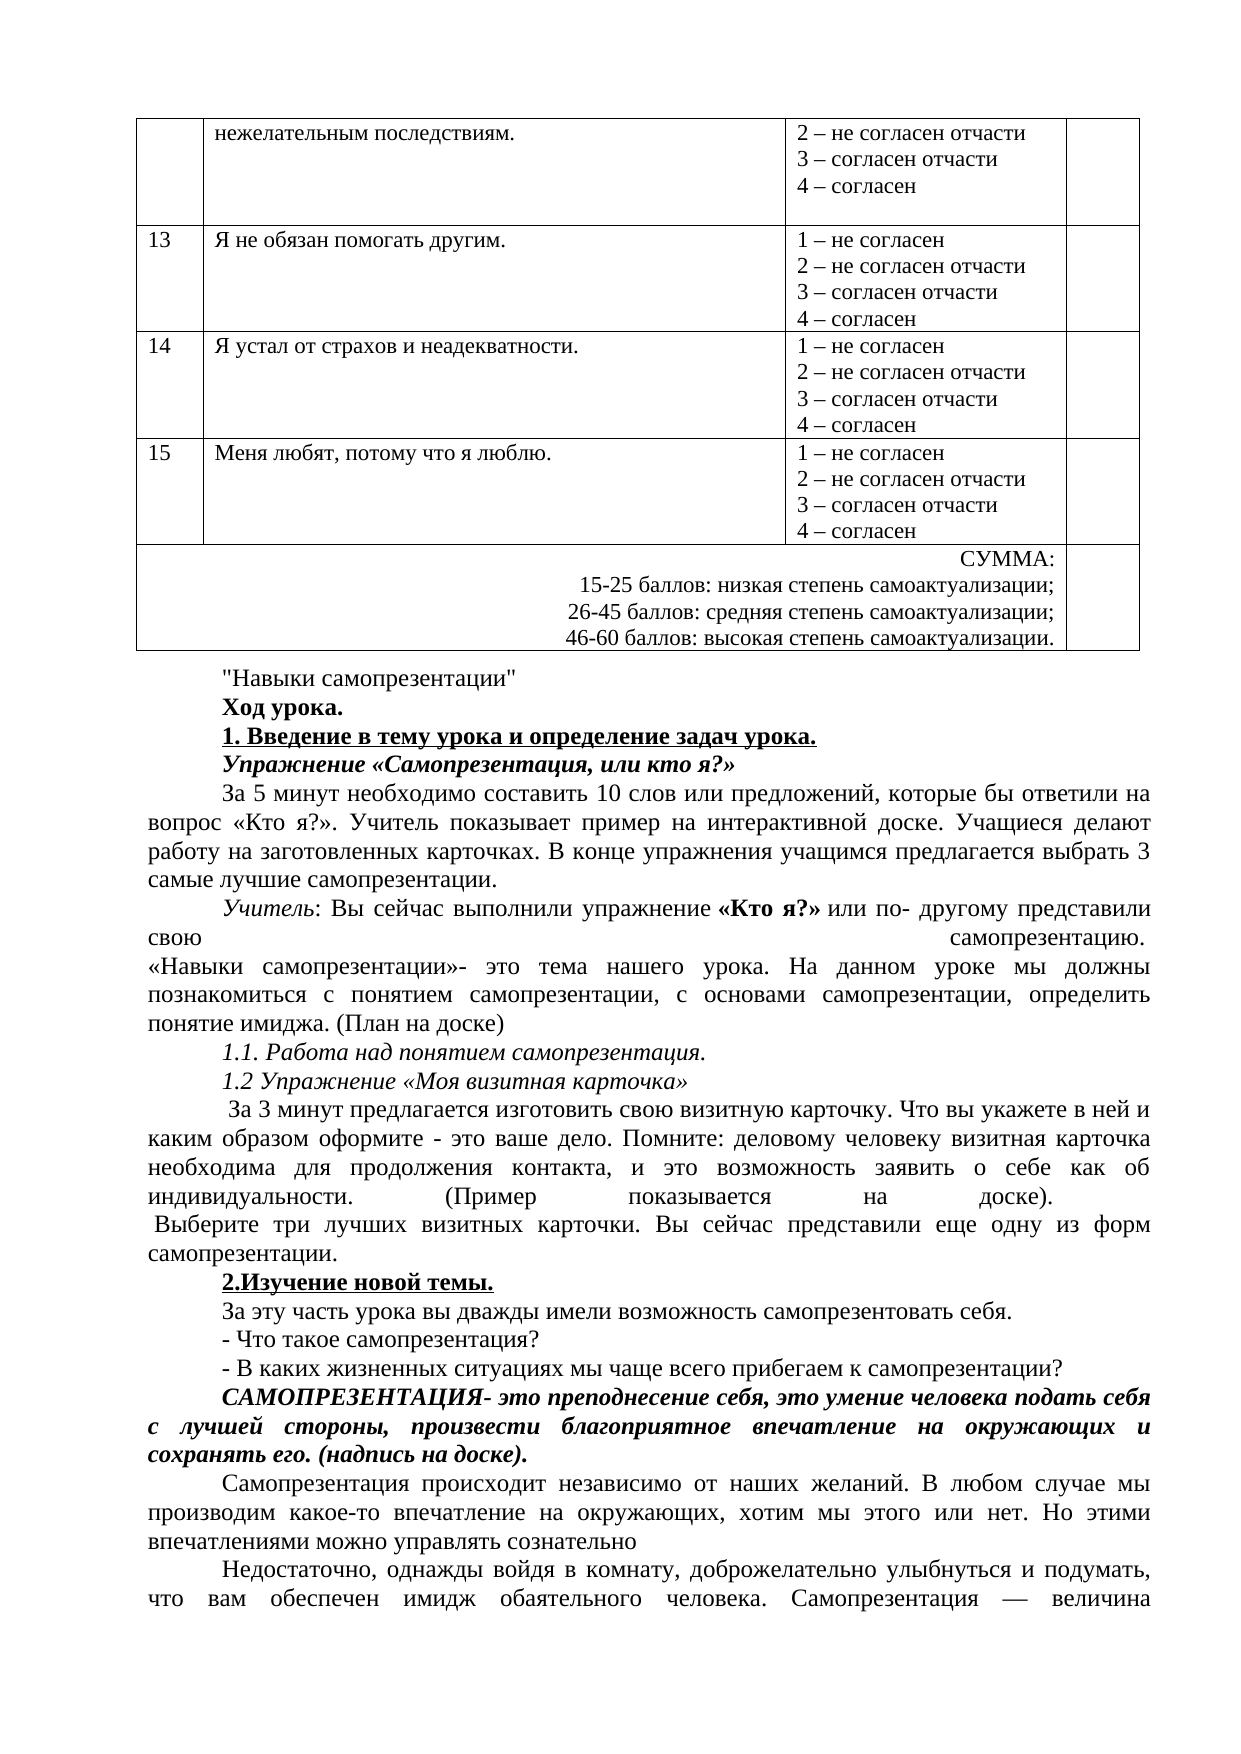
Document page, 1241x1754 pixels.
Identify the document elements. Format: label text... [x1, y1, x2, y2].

table_cell Я устал от страхов и неадекватности. [204, 332, 785, 437]
text За 5 минут необходимо составить 10 слов или предложений, которые бы ответили на вопрос «Кто я?». Учитель показывает пример на интерактивной доске. Учащиеся делают работу на заготовленных карточках. В конце упражнения учащимся предлагается выбрать 3 самые лучшие самопрезентации. [148, 778, 1152, 893]
table_cell СУММА: 15-25 баллов: низкая степень самоактуализации; 26-45 баллов: средняя степень самоактуализации; 46-60 баллов: высокая степень самоактуализации. [137, 545, 1066, 650]
text - Что такое самопрезентация? [148, 1324, 1152, 1353]
table_cell 13 [137, 226, 203, 331]
table_cell 14 [137, 332, 203, 437]
subtitle "Навыки самопрезентации" [148, 651, 1152, 692]
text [148, 1554, 1152, 1612]
text 1.2 Упражнение «Моя визитная карточка» [148, 1066, 1152, 1094]
table_cell [1067, 439, 1139, 544]
table_cell 15 [137, 439, 203, 544]
table_cell 12 [137, 119, 203, 224]
text Учитель: Вы сейчас выполнили упражнение «Кто я?» или по- другому представили свою самопрезентацию. «Навыки самопрезентации»- это тема нашего урока. На данном уроке мы должны познакомиться с понятием самопрезентации, с основами самопрезентации, определить понятие имиджа. (План на доске) [148, 893, 1152, 1037]
text Самопрезентация происходит независимо от наших желаний. В любом случае мы производим какое-то впечатление на окружающих, хотим мы этого или нет. Но этими впечатлениями можно управлять сознательно [148, 1468, 1152, 1554]
text 1. Введение в тему урока и определение задач урока. [148, 721, 1152, 749]
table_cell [786, 119, 1066, 224]
text За 3 минут предлагается изготовить свою визитную карточку. Что вы укажете в ней и каким образом оформите - это ваше дело. Помните: деловому человеку визитная карточка необходима для продолжения контакта, и это возможность заявить о себе как об индивидуальности. (Пример показывается на доске). Выберите три лучших визитных карточки. Вы сейчас представили еще одну из форм самопрезентации. [148, 1094, 1152, 1267]
table_cell [1067, 119, 1139, 224]
text 2.Изучение новой темы. [148, 1267, 1152, 1296]
text Ход урока. [148, 692, 1152, 721]
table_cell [204, 119, 785, 224]
table_cell [1067, 226, 1139, 331]
text САМОПРЕЗЕНТАЦИЯ- это преподнесение себя, это умение человека подать себя с лучшей стороны, произвести благоприятное впечатление на окружающих и сохранять его. (надпись на доске). [148, 1382, 1152, 1468]
table_cell [1067, 545, 1139, 650]
text 1.1. Работа над понятием самопрезентация. [148, 1037, 1152, 1066]
table_cell [1067, 332, 1139, 437]
table_cell 1 – не согласен 2 – не согласен отчасти 3 – согласен отчасти 4 – согласен [786, 226, 1066, 331]
table_cell 1 – не согласен 2 – не согласен отчасти 3 – согласен отчасти 4 – согласен [786, 439, 1066, 544]
table_cell 1 – не согласен 2 – не согласен отчасти 3 – согласен отчасти 4 – согласен [786, 332, 1066, 437]
table_cell Меня любят, потому что я люблю. [204, 439, 785, 544]
text Упражнение «Самопрезентация, или кто я?» [148, 749, 1152, 778]
text За эту часть урока вы дважды имели возможность самопрезентовать себя. [148, 1296, 1152, 1324]
table_cell Я не обязан помогать другим. [204, 226, 785, 331]
text - В каких жизненных ситуациях мы чаще всего прибегаем к самопрезентации? [148, 1353, 1152, 1382]
